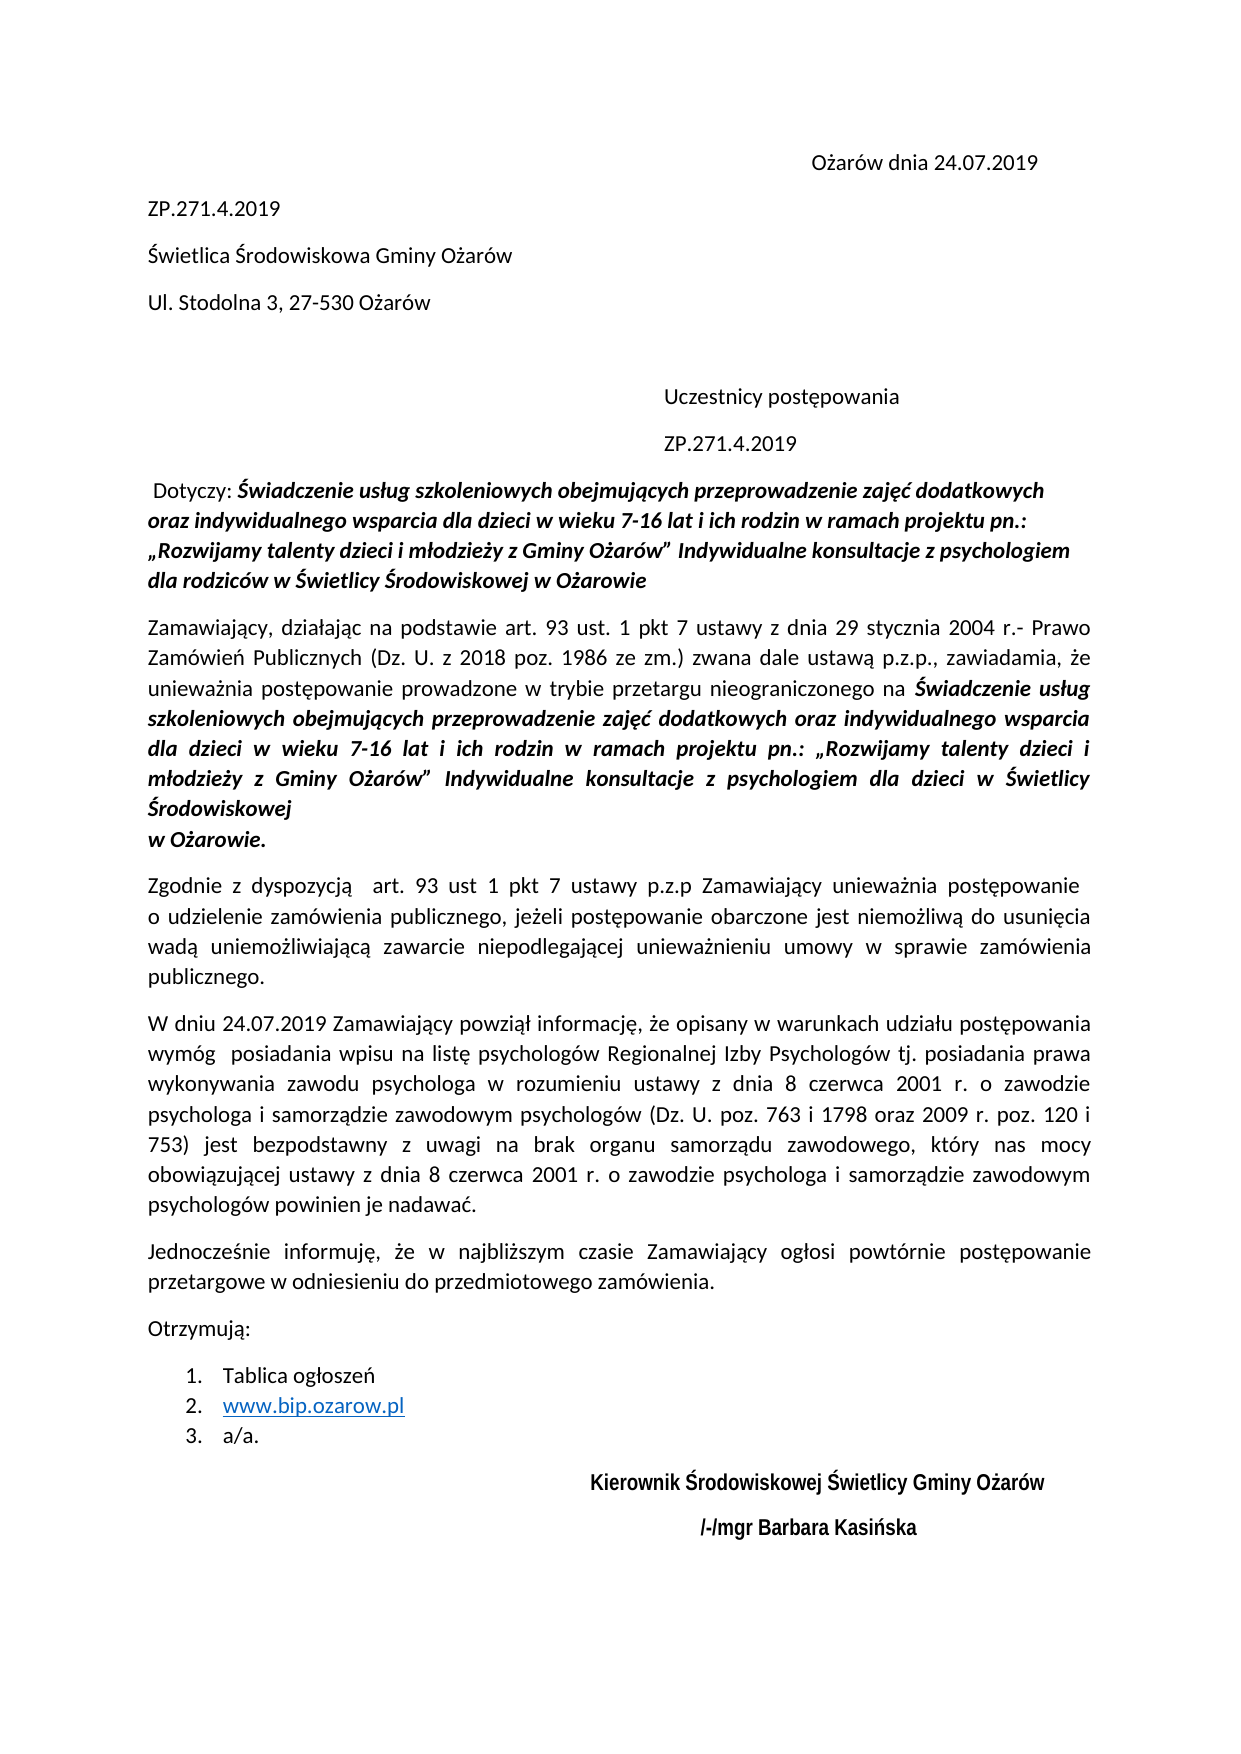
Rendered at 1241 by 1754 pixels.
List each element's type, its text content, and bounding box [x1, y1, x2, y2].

list Tablica ogłoszeń [185, 1361, 1093, 1389]
text Świetlica Środowiskowa Gminy Ożarów [148, 241, 1093, 269]
text Otrzymują: [148, 1314, 1093, 1342]
text Ożarów dnia 24.07.2019 [148, 148, 1093, 176]
list www.bip.ozarow.pl [185, 1391, 1093, 1419]
text ZP.271.4.2019 [148, 429, 1093, 457]
text Zgodnie z dyspozycją art. 93 ust 1 pkt 7 ustawy p.z.p Zamawiający unieważnia postępowanie o udzielenie zamówienia publicznego, jeżeli postępowanie obarczone jest niemożliwą do usunięcia wadą uniemożliwiającą zawarcie niepodlegającej unieważnieniu umowy w sprawie zamówienia publicznego. [148, 872, 1093, 990]
list a/a. [185, 1422, 1093, 1449]
text Zamawiający, działając na podstawie art. 93 ust. 1 pkt 7 ustawy z dnia 29 stycznia 2004 r.- Prawo Zamówień Publicznych (Dz. U. z 2018 poz. 1986 ze zm.) zwana dale ustawą p.z.p., zawiadamia, że unieważnia postępowanie prowadzone w trybie przetargu nieograniczonego na Świadczenie usług szkoleniowych obejmujących przeprowadzenie zajęć dodatkowych oraz indywidualnego wsparcia dla dzieci w wieku 7-16 lat i ich rodzin w ramach projektu pn.: „Rozwijamy talenty dzieci i młodzieży z Gminy Ożarów” Indywidualne konsultacje z psychologiem dla dzieci w Świetlicy Środowiskowej w Ożarowie. [148, 613, 1093, 853]
text Dotyczy: Świadczenie usług szkoleniowych obejmujących przeprowadzenie zajęć dodatkowych oraz indywidualnego wsparcia dla dzieci w wieku 7-16 lat i ich rodzin w ramach projektu pn.: „Rozwijamy talenty dzieci i młodzieży z Gminy Ożarów” Indywidualne konsultacje z psychologiem dla rodziców w Świetlicy Środowiskowej w Ożarowie [148, 476, 1093, 594]
text Uczestnicy postępowania [148, 382, 1093, 410]
text W dniu 24.07.2019 Zamawiający powziął informację, że opisany w warunkach udziału postępowania wymóg posiadania wpisu na listę psychologów Regionalnej Izby Psychologów tj. posiadania prawa wykonywania zawodu psychologa w rozumieniu ustawy z dnia 8 czerwca 2001 r. o zawodzie psychologa i samorządzie zawodowym psychologów (Dz. U. poz. 763 i 1798 oraz 2009 r. poz. 120 i 753) jest bezpodstawny z uwagi na brak organu samorządu zawodowego, który nas mocy obowiązującej ustawy z dnia 8 czerwca 2001 r. o zawodzie psychologa i samorządzie zawodowym psychologów powinien je nadawać. [148, 1009, 1093, 1218]
text Jednocześnie informuję, że w najbliższym czasie Zamawiający ogłosi powtórnie postępowanie przetargowe w odniesieniu do przedmiotowego zamówienia. [148, 1237, 1093, 1295]
list /-/mgr Barbara Kasińska [223, 1513, 1093, 1540]
text Kierownik Środowiskowej Świetlicy Gminy Ożarów [590, 1468, 1093, 1495]
text Ul. Stodolna 3, 27-530 Ożarów [148, 288, 1093, 316]
text ZP.271.4.2019 [148, 194, 1093, 222]
